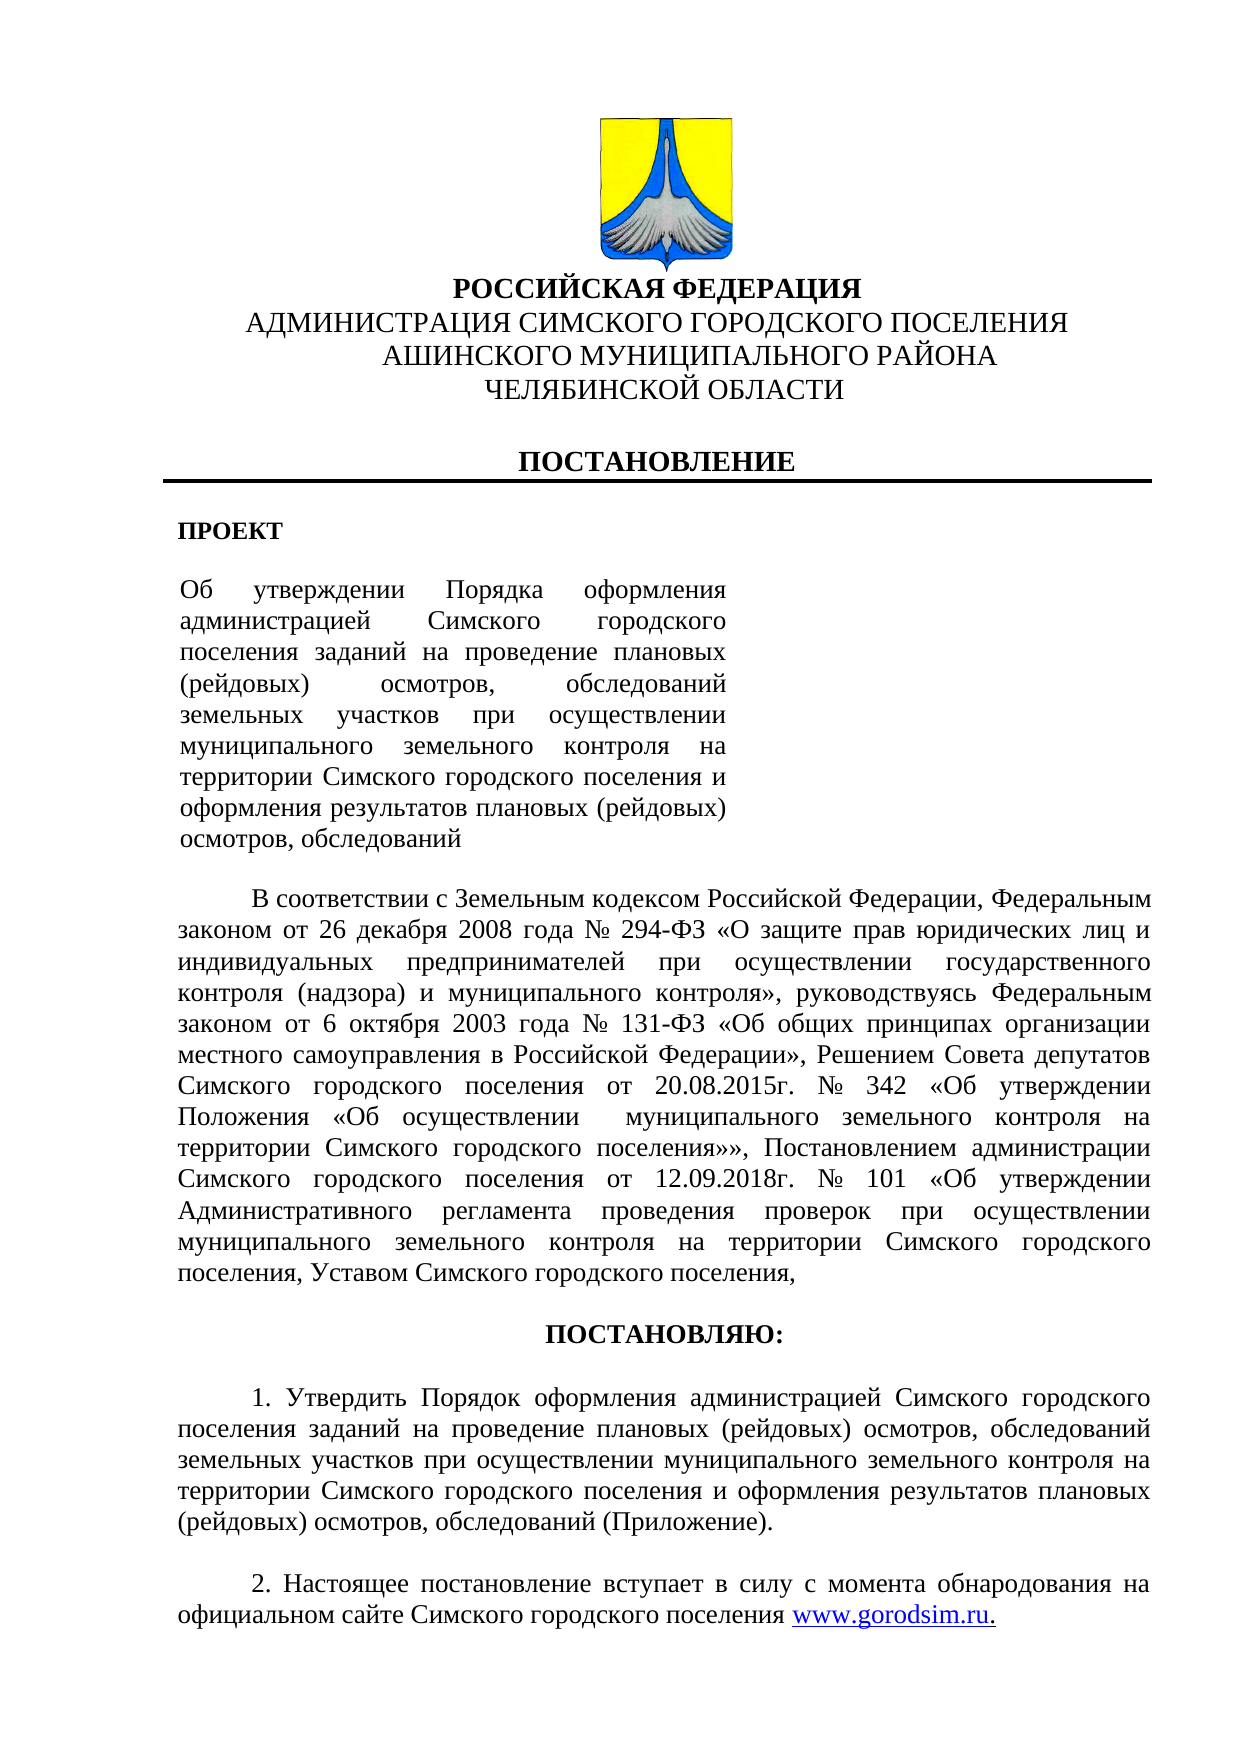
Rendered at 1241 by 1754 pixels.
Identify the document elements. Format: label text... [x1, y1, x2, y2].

text 2. Настоящее постановление вступает в силу с момента обнародования на официальном сайте Симского городского поселения www.gorodsim.ru. [177, 1567, 1152, 1630]
text ПОСТАНОВЛЯЮ: [177, 1318, 1152, 1349]
text РОССИЙСКАЯ ФЕДЕРАЦИЯ [162, 118, 1152, 305]
subtitle ПОСТАНОВЛЕНИЕ [162, 444, 1152, 483]
text ПРОЕКТ [177, 516, 1152, 544]
text 1. Утвердить Порядок оформления администрацией Симского городского поселения заданий на проведение плановых (рейдовых) осмотров, обследований земельных участков при осуществлении муниципального земельного контроля на территории Симского городского поселения и оформления результатов плановых (рейдовых) осмотров, обследований (Приложение). [177, 1381, 1152, 1536]
picture [600, 118, 733, 272]
text В соответствии с Земельным кодексом Российской Федерации, Федеральным законом от 26 декабря 2008 года № 294-ФЗ «О защите прав юридических лиц и индивидуальных предпринимателей при осуществлении государственного контроля (надзора) и муниципального контроля», руководствуясь Федеральным законом от 6 октября 2003 года № 131-ФЗ «Об общих принципах организации местного самоуправления в Российской Федерации», Решением Совета депутатов Симского городского поселения от 20.08.2015г. № 342 «Об утверждении Положения «Об осуществлении муниципального земельного контроля на территории Симского городского поселения»», Постановлением администрации Симского городского поселения от 12.09.2018г. № 101 «Об утверждении Административного регламента проведения проверок при осуществлении муниципального земельного контроля на территории Симского городского поселения, Уставом Симского городского поселения, [177, 882, 1152, 1287]
text АШИНСКОГО МУНИЦИПАЛЬНОГО РАЙОНА ЧЕЛЯБИНСКОЙ ОБЛАСТИ [162, 338, 1152, 405]
text АДМИНИСТРАЦИЯ СИМСКОГО ГОРОДСКОГО ПОСЕЛЕНИЯ [162, 305, 1152, 338]
table_header Об утверждении Порядка оформления администрацией Симского городского поселения заданий на проведение плановых (рейдовых) осмотров, обследований земельных участков при осуществлении муниципального земельного контроля на территории Симского городского поселения и оформления результатов плановых (рейдовых) осмотров, обследований [168, 573, 738, 882]
